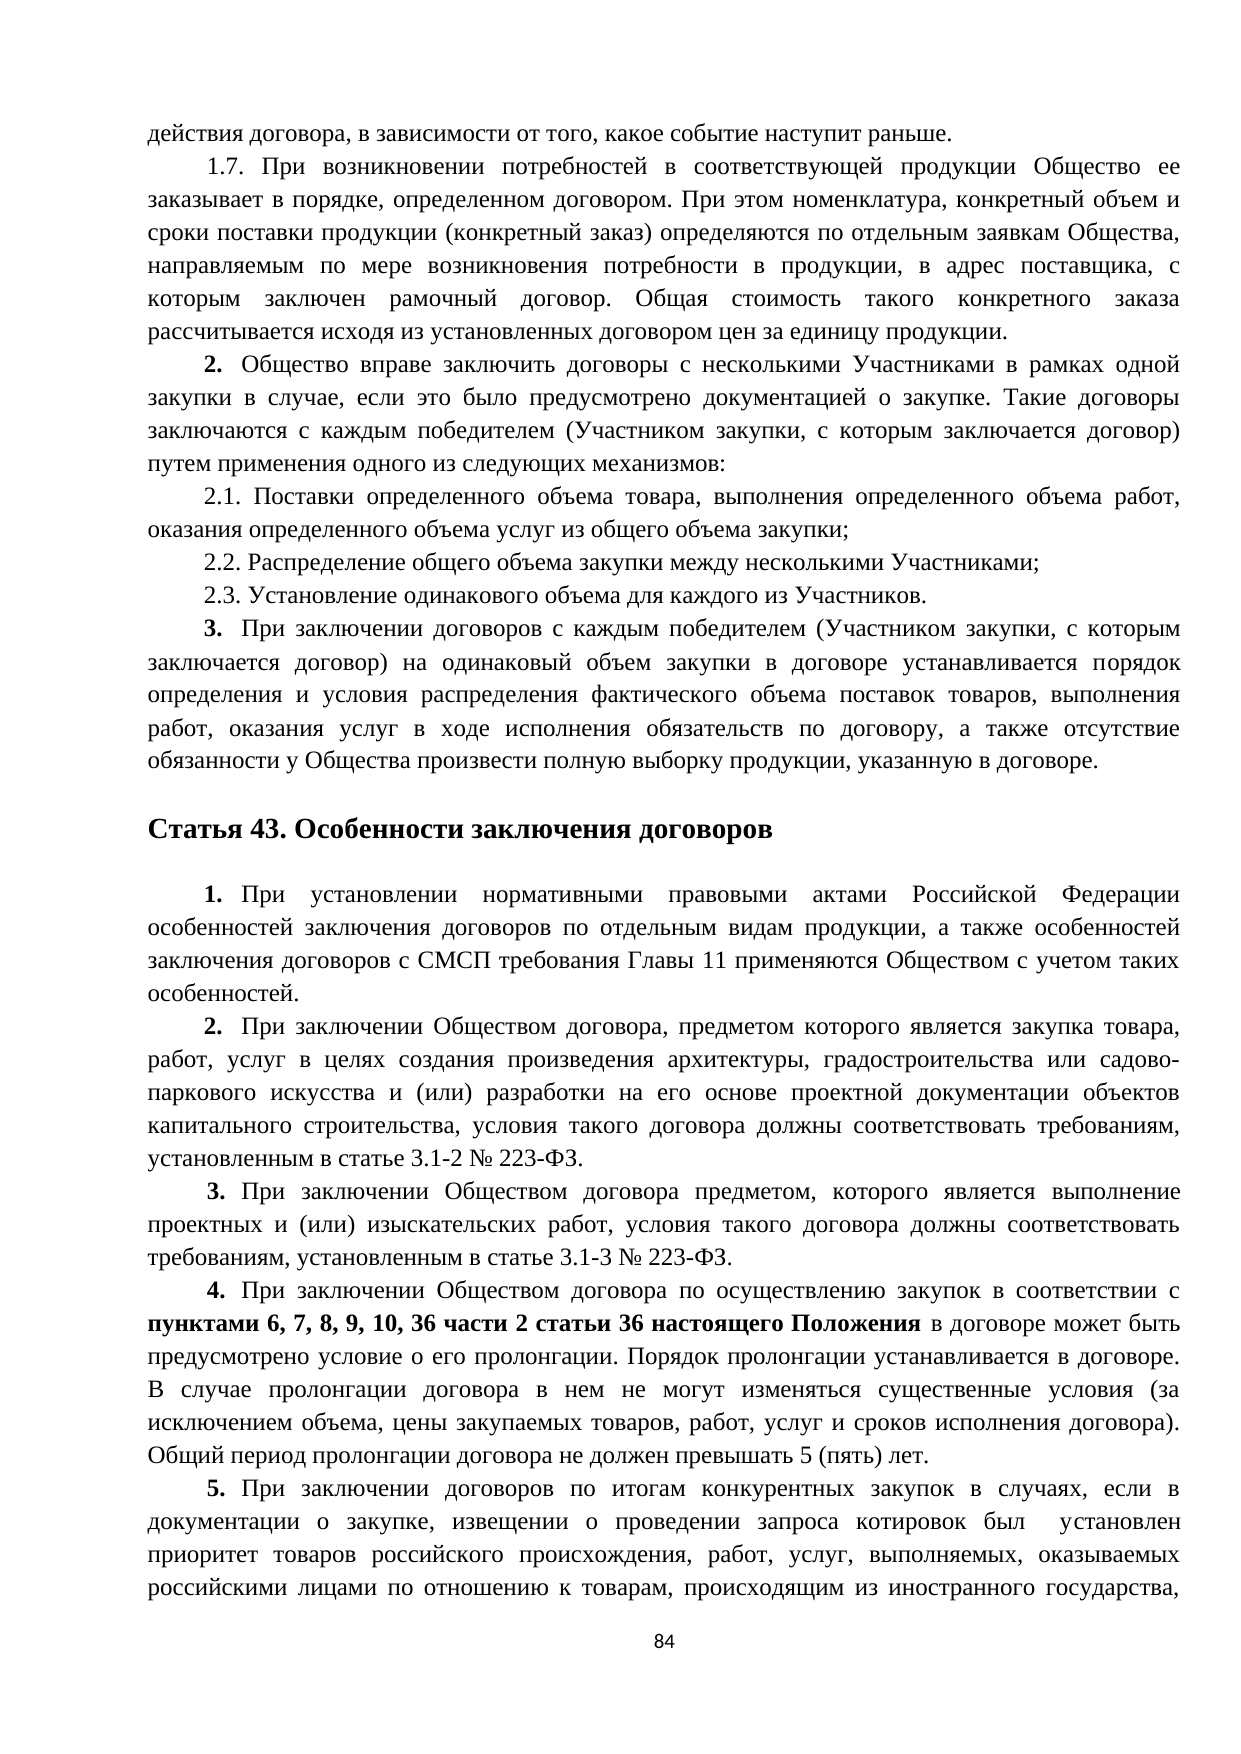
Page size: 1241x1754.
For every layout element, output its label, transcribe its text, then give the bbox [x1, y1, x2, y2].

list При заключении Обществом договора по осуществлению закупок в соответствии с пунктами 6, 7, 8, 9, 10, 36 части 2 статьи 36 настоящего Положения в договоре может быть предусмотрено условие о его пролонгации. Порядок пролонгации устанавливается в договоре. В случае пролонгации договора в нем не могут изменяться существенные условия (за исключением объема, цены закупаемых товаров, работ, услуг и сроков исполнения договора). Общий период пролонгации договора не должен превышать 5 (пять) лет. [147, 1275, 1181, 1469]
list При заключении Обществом договора предметом, которого является выполнение проектных и (или) изыскательских работ, условия такого договора должны соответствовать требованиям, установленным в статье 3.1-3 № 223-ФЗ. [147, 1176, 1181, 1271]
list Общество вправе заключить договоры с несколькими Участниками в рамках одной закупки в случае, если это было предусмотрено документацией о закупке. Такие договоры заключаются с каждым победителем (Участником закупки, с которым заключается договор) путем применения одного из следующих механизмов: [147, 349, 1181, 477]
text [147, 118, 1181, 147]
list При заключении договоров с каждым победителем (Участником закупки, с которым заключается договор) на одинаковый объем закупки в договоре устанавливается порядок определения и условия распределения фактического объема поставок товаров, выполнения работ, оказания услуг в ходе исполнения обязательств по договору, а также отсутствие обязанности у Общества произвести полную выборку продукции, указанную в договоре. [147, 613, 1181, 774]
text 2.1. Поставки определенного объема товара, выполнения определенного объема работ, оказания определенного объема услуг из общего объема закупки; [147, 481, 1181, 543]
list При заключении Обществом договора, предметом которого является закупка товара, работ, услуг в целях создания произведения архитектуры, градостроительства или садово-паркового искусства и (или) разработки на его основе проектной документации объектов капитального строительства, условия такого договора должны соответствовать требованиям, установленным в статье 3.1-2 № 223-ФЗ. [147, 1011, 1181, 1172]
text 1.7. При возникновении потребностей в соответствующей продукции Общество ее заказывает в порядке, определенном договором. При этом номенклатура, конкретный объем и сроки поставки продукции (конкретный заказ) определяются по отдельным заявкам Общества, направляемым по мере возникновения потребности в продукции, в адрес поставщика, с которым заключен рамочный договор. Общая стоимость такого конкретного заказа рассчитывается исходя из установленных договором цен за единицу продукции. [147, 151, 1181, 345]
subtitle Статья 43. Особенности заключения договоров [147, 812, 1181, 845]
text 2.2. Распределение общего объема закупки между несколькими Участниками; [147, 547, 1181, 576]
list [147, 1473, 1181, 1601]
text 2.3. Установление одинакового объема для каждого из Участников. [147, 581, 1181, 609]
list При установлении нормативными правовыми актами Российской Федерации особенностей заключения договоров по отдельным видам продукции, а также особенностей заключения договоров с СМСП требования Главы 11 применяются Обществом с учетом таких особенностей. [147, 879, 1181, 1007]
